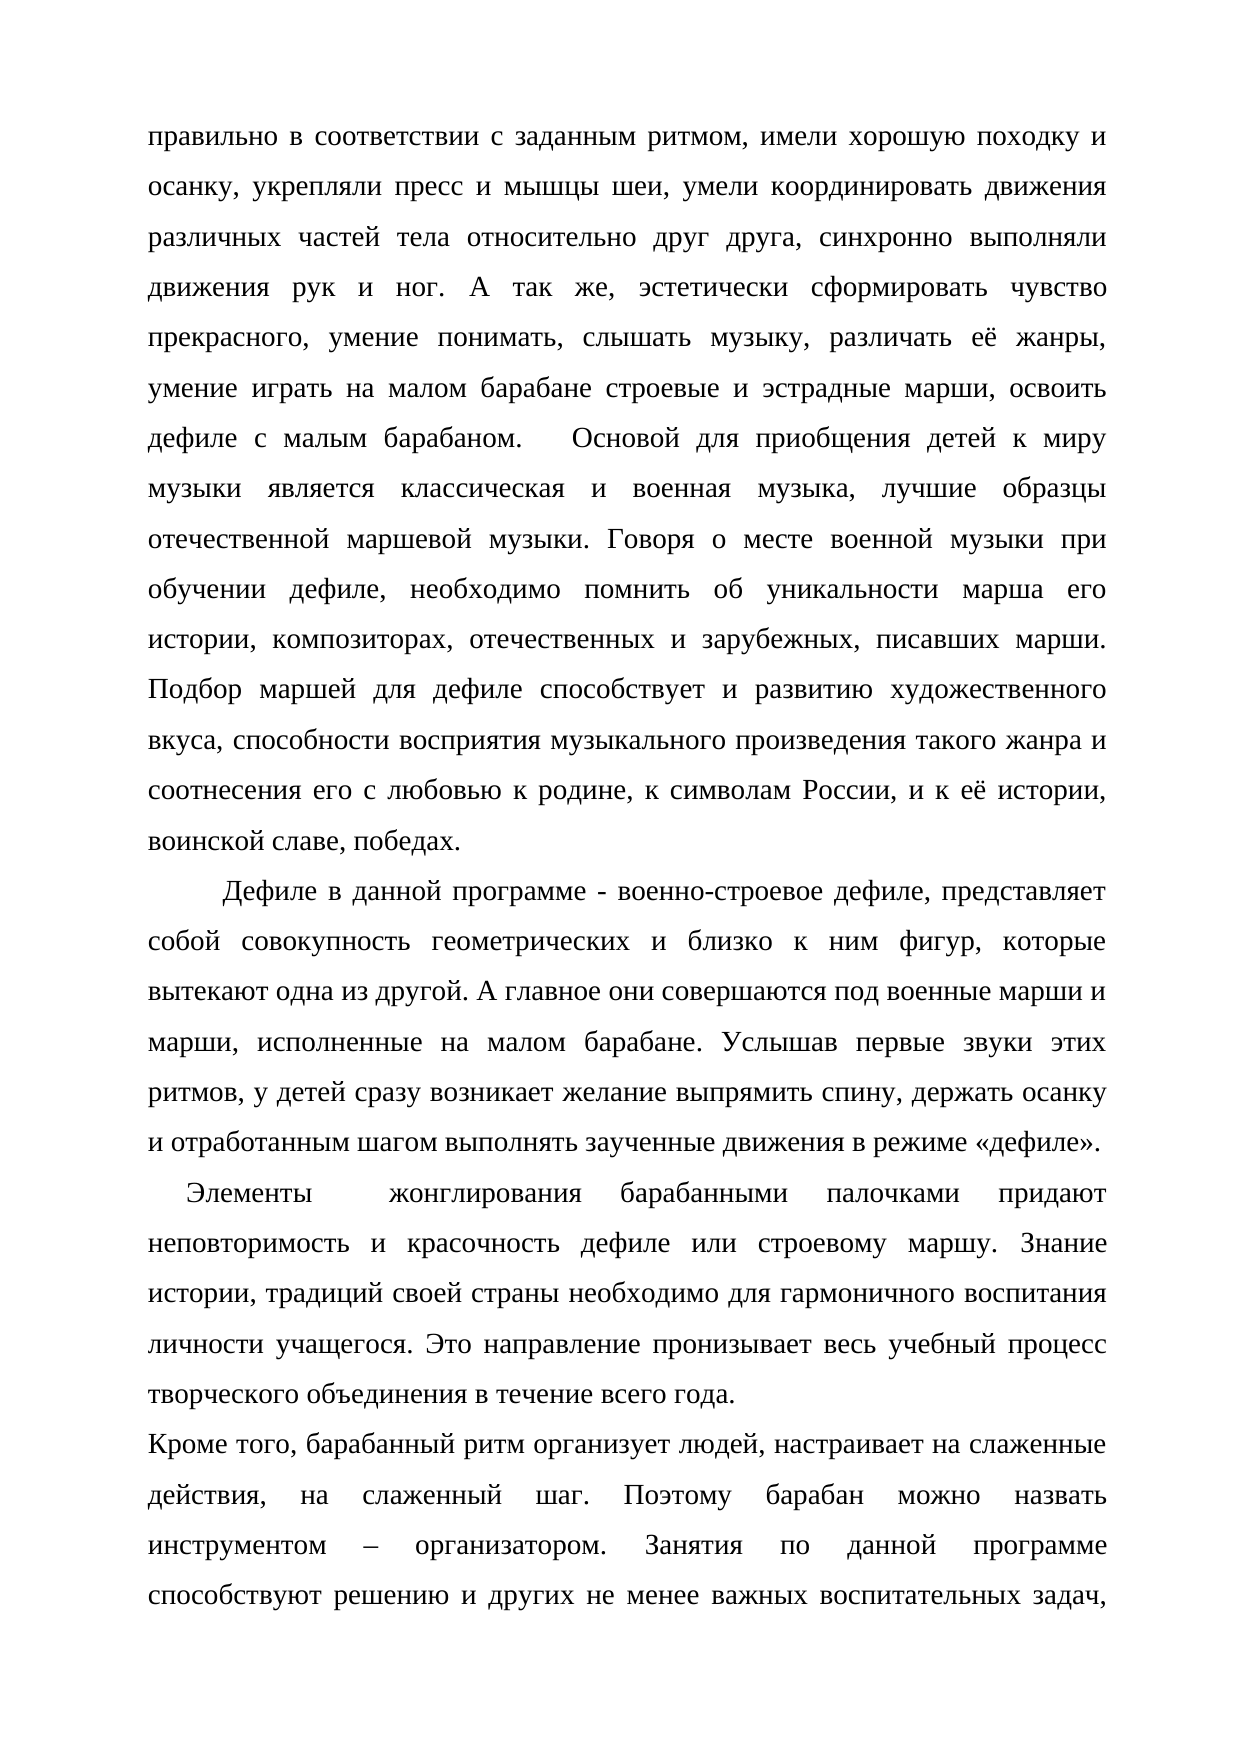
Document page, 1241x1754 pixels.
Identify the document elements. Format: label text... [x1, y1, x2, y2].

text Элементы жонглирования барабанными палочками придают неповторимость и красочность дефиле или строевому маршу. Знание истории, традиций своей страны необходимо для гармоничного воспитания личности учащегося. Это направление пронизывает весь учебный процесс творческого объединения в течение всего года. [148, 1175, 1107, 1410]
text Дефиле в данной программе - военно-строевое дефиле, представляет собой совокупность геометрических и близко к ним фигур, которые вытекают одна из другой. А главное они совершаются под военные марши и марши, исполненные на малом барабане. Услышав первые звуки этих ритмов, у детей сразу возникает желание выпрямить спину, держать осанку и отработанным шагом выполнять заученные движения в режиме «дефиле». [148, 873, 1107, 1158]
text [148, 118, 1107, 856]
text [148, 1426, 1108, 1611]
